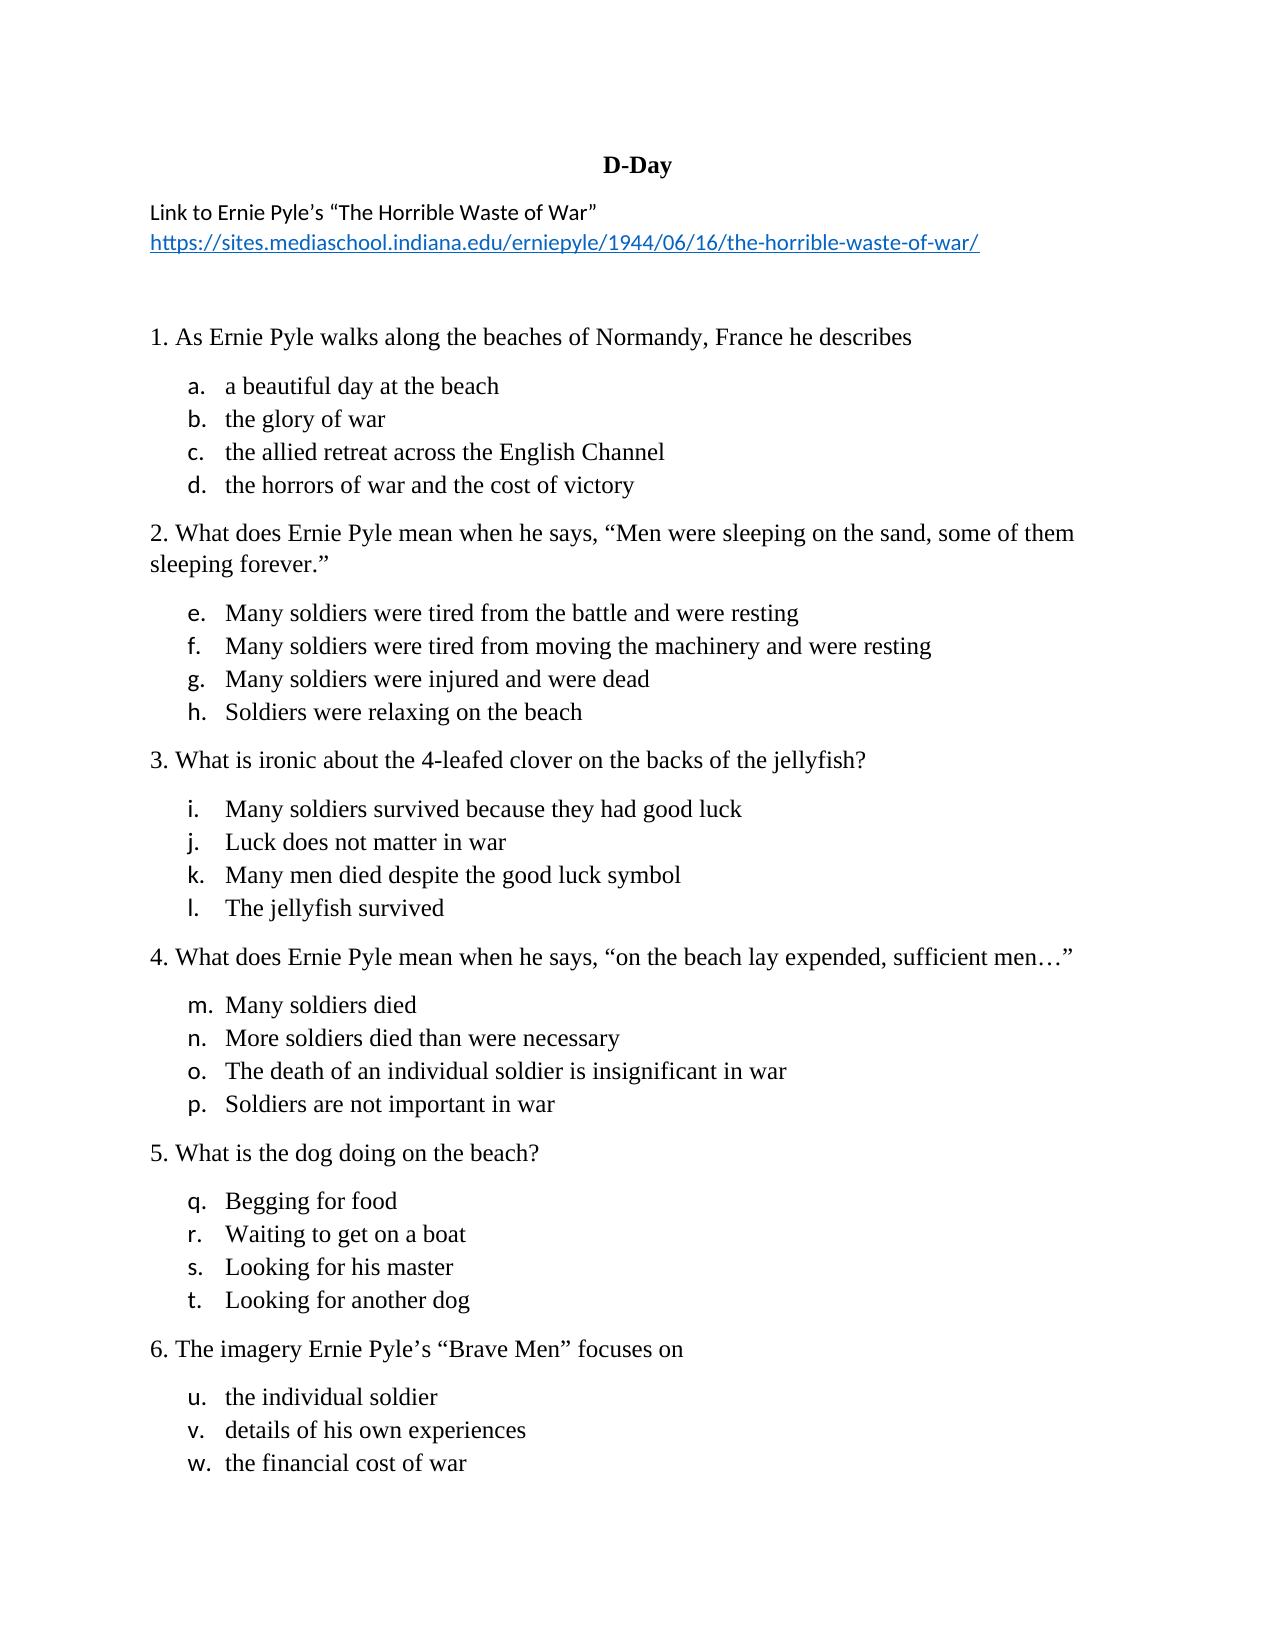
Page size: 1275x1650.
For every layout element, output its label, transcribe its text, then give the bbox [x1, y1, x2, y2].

list Soldiers were relaxing on the beach [187, 696, 1125, 727]
list Many soldiers were injured and were dead [187, 663, 1125, 694]
list details of his own experiences [187, 1414, 1125, 1445]
text 5. What is the dog doing on the beach? [150, 1138, 1125, 1166]
list the individual soldier [187, 1381, 1125, 1412]
list Waiting to get on a boat [187, 1218, 1125, 1249]
list a beautiful day at the beach [187, 370, 1125, 401]
list Luck does not matter in war [187, 826, 1125, 857]
list Many soldiers were tired from moving the machinery and were resting [187, 630, 1125, 661]
list the horrors of war and the cost of victory [187, 469, 1125, 499]
text 2. What does Ernie Pyle mean when he says, “Men were sleeping on the sand, some of them sleeping forever.” [150, 518, 1125, 578]
list The jellyfish survived [187, 892, 1125, 923]
list the financial cost of war [187, 1447, 1125, 1478]
list Looking for his master [187, 1251, 1125, 1282]
list Many soldiers died [187, 989, 1125, 1020]
list Begging for food [187, 1185, 1125, 1216]
list Many men died despite the good luck symbol [187, 859, 1125, 890]
text D-Day [150, 150, 1125, 179]
text 3. What is ironic about the 4-leafed clover on the backs of the jellyfish? [150, 746, 1125, 774]
list Soldiers are not important in war [187, 1088, 1125, 1119]
list the allied retreat across the English Channel [187, 436, 1125, 467]
text Link to Ernie Pyle’s “The Horrible Waste of War” https://sites.mediaschool.indiana.edu/erniepyle/1944/06/16/the-horrible-waste-of-war/ [150, 198, 1125, 256]
text 4. What does Ernie Pyle mean when he says, “on the beach lay expended, sufficient men…” [150, 942, 1125, 970]
list the glory of war [187, 403, 1125, 434]
list Many soldiers survived because they had good luck [187, 793, 1125, 824]
list The death of an individual soldier is insignificant in war [187, 1055, 1125, 1086]
text 6. The imagery Ernie Pyle’s “Brave Men” focuses on [150, 1334, 1125, 1362]
list Many soldiers were tired from the battle and were resting [187, 597, 1125, 628]
list More soldiers died than were necessary [187, 1022, 1125, 1053]
list Looking for another dog [187, 1284, 1125, 1315]
text 1. As Ernie Pyle walks along the beaches of Normandy, France he describes [150, 322, 1125, 351]
